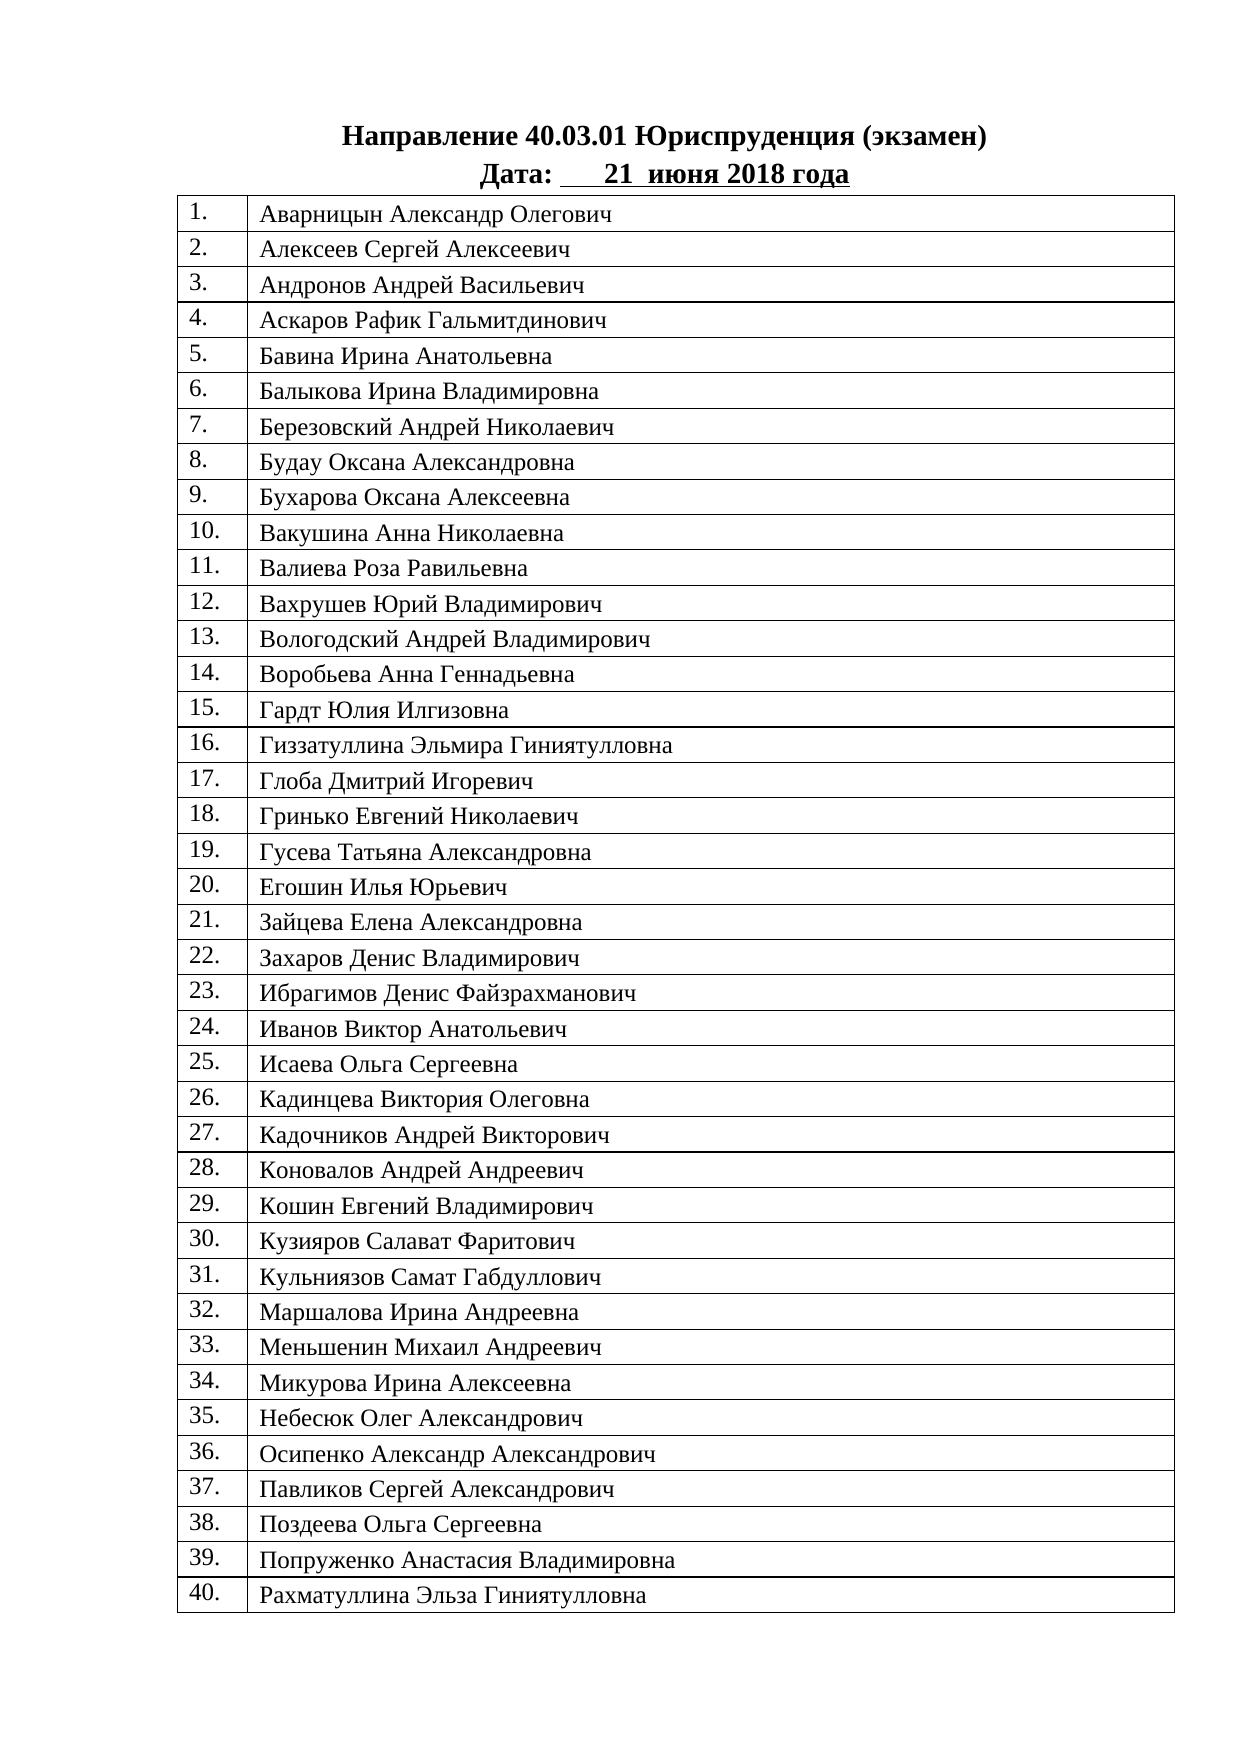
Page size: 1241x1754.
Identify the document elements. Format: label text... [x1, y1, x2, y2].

table_cell [178, 267, 247, 301]
table_cell Валиева Роза Равильевна [248, 550, 1174, 585]
table_cell Алексеев Сергей Алексеевич [248, 232, 1174, 266]
table_cell Исаева Ольга Сергеевна [248, 1046, 1174, 1081]
table_cell Кадинцева Виктория Олеговна [248, 1082, 1174, 1116]
table_cell Бавина Ирина Анатольевна [248, 338, 1174, 372]
table_cell [178, 1578, 247, 1612]
table_cell [178, 1436, 247, 1470]
table_cell Поздеева Ольга Сергеевна [248, 1507, 1174, 1541]
table_cell Кузияров Салават Фаритович [248, 1223, 1174, 1258]
table_cell [178, 1223, 247, 1258]
table_cell Меньшенин Михаил Андреевич [248, 1330, 1174, 1364]
table_cell [178, 586, 247, 620]
table_cell [178, 232, 247, 266]
table_cell Гринько Евгений Николаевич [248, 798, 1174, 833]
table_cell [178, 1330, 247, 1364]
table_cell [178, 1117, 247, 1151]
table_cell [178, 1011, 247, 1045]
table_cell Вологодский Андрей Владимирович [248, 621, 1174, 656]
table_cell Аскаров Рафик Гальмитдинович [248, 303, 1174, 337]
table_cell Ибрагимов Денис Файзрахманович [248, 975, 1174, 1010]
table_cell Балыкова Ирина Владимировна [248, 373, 1174, 408]
table_cell Осипенко Александр Александрович [248, 1436, 1174, 1470]
table_cell [178, 1259, 247, 1293]
table_cell [178, 975, 247, 1010]
table_cell [178, 1507, 247, 1541]
table_cell [178, 1400, 247, 1435]
table_cell [178, 1294, 247, 1328]
text Направление 40.03.01 Юриспруденция (экзамен) [177, 118, 1152, 152]
table_cell [178, 1471, 247, 1506]
table_cell Воробьева Анна Геннадьевна [248, 657, 1174, 691]
table_cell Гардт Юлия Илгизовна [248, 692, 1174, 726]
table_cell Будау Оксана Александровна [248, 444, 1174, 478]
table_cell [178, 657, 247, 691]
table_cell Гусева Татьяна Александровна [248, 834, 1174, 868]
table_cell [178, 1542, 247, 1576]
table_cell Кульниязов Самат Габдуллович [248, 1259, 1174, 1293]
table_cell Бухарова Оксана Алексеевна [248, 480, 1174, 514]
table_cell Глоба Дмитрий Игоревич [248, 763, 1174, 797]
table_cell [178, 798, 247, 833]
table_cell Коновалов Андрей Андреевич [248, 1153, 1174, 1187]
table_cell [178, 480, 247, 514]
table_cell [178, 550, 247, 585]
table_cell Небесюк Олег Александрович [248, 1400, 1174, 1435]
table_cell [178, 728, 247, 762]
table_cell Кошин Евгений Владимирович [248, 1188, 1174, 1222]
table_cell Рахматуллина Эльза Гиниятулловна [248, 1578, 1174, 1612]
table_cell [178, 1082, 247, 1116]
table_cell [178, 373, 247, 408]
table_cell [178, 409, 247, 443]
table_cell Егошин Илья Юрьевич [248, 869, 1174, 903]
table_cell [178, 834, 247, 868]
table_cell [178, 444, 247, 478]
table_cell Вакушина Анна Николаевна [248, 515, 1174, 549]
table_cell [178, 621, 247, 656]
text Дата: 21 июня 2018 года [177, 157, 1152, 190]
table_cell Кадочников Андрей Викторович [248, 1117, 1174, 1151]
table_cell Иванов Виктор Анатольевич [248, 1011, 1174, 1045]
table_cell [178, 905, 247, 939]
table_cell [178, 869, 247, 903]
table_cell Попруженко Анастасия Владимировна [248, 1542, 1174, 1576]
table_cell [178, 763, 247, 797]
table_cell [178, 338, 247, 372]
table_cell Березовский Андрей Николаевич [248, 409, 1174, 443]
table_cell [178, 1365, 247, 1399]
table_cell [178, 692, 247, 726]
table_cell [178, 1188, 247, 1222]
table_cell [178, 303, 247, 337]
table_cell Павликов Сергей Александрович [248, 1471, 1174, 1506]
table_cell [178, 515, 247, 549]
table_cell [178, 1153, 247, 1187]
table_cell Гиззатуллина Эльмира Гиниятулловна [248, 728, 1174, 762]
table_cell Захаров Денис Владимирович [248, 940, 1174, 974]
table_cell Андронов Андрей Васильевич [248, 267, 1174, 301]
table_header Аварницын Александр Олегович [248, 196, 1174, 231]
table_header [178, 196, 247, 231]
table_cell Вахрушев Юрий Владимирович [248, 586, 1174, 620]
table_cell Зайцева Елена Александровна [248, 905, 1174, 939]
table_cell Маршалова Ирина Андреевна [248, 1294, 1174, 1328]
table_cell Микурова Ирина Алексеевна [248, 1365, 1174, 1399]
table_cell [178, 940, 247, 974]
table_cell [178, 1046, 247, 1081]
